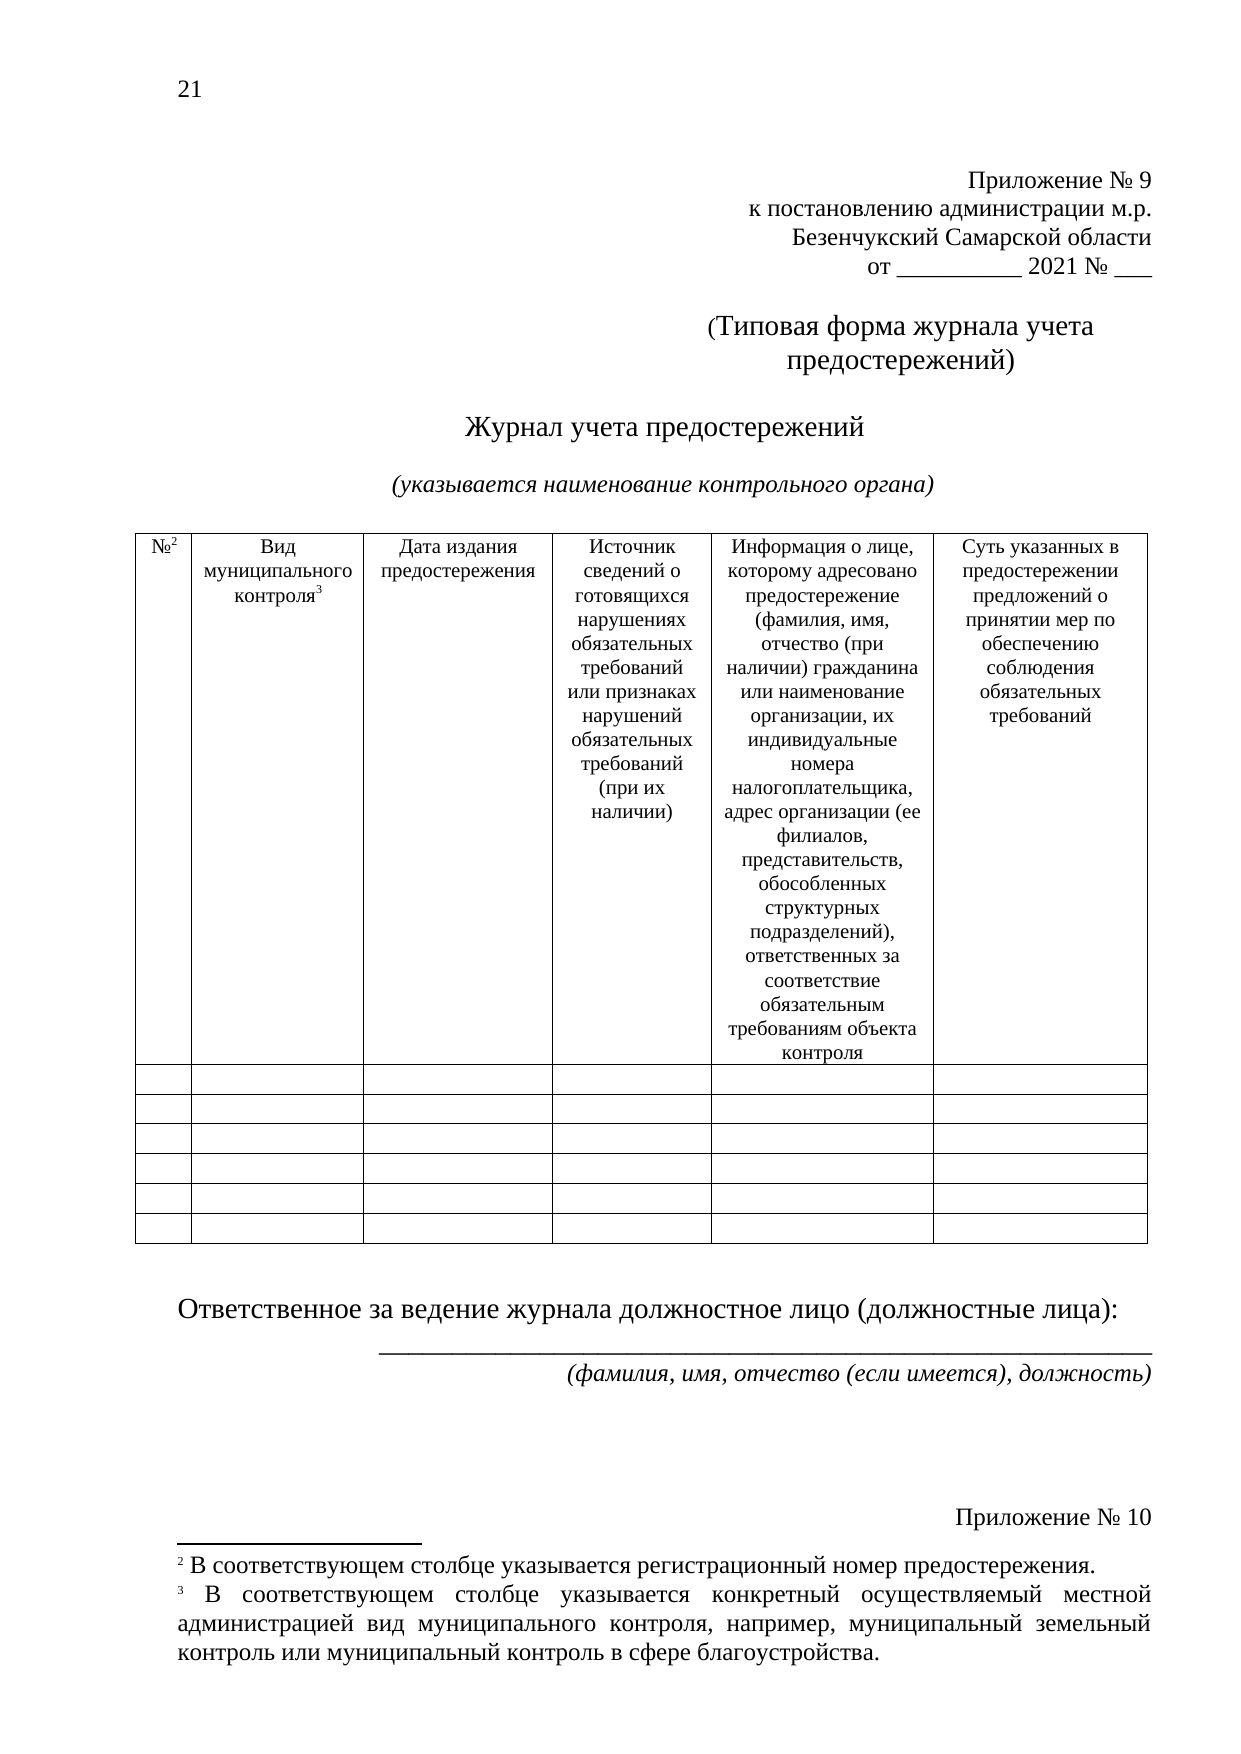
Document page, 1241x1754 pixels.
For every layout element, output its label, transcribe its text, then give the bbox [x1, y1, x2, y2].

table_header Дата издания предостережения [364, 534, 552, 1064]
text Журнал учета предостережений [177, 409, 1152, 443]
table_cell [553, 1154, 711, 1183]
table_cell [364, 1184, 552, 1213]
table_cell [934, 1065, 1147, 1093]
table_cell [192, 1154, 363, 1183]
table_cell [192, 1124, 363, 1153]
table_cell [364, 1065, 552, 1093]
text Приложение № 10 [650, 1502, 1152, 1530]
table_cell [192, 1095, 363, 1123]
text (фамилия, имя, отчество (если имеется), должность) [177, 1358, 1152, 1387]
text _____________________________________________________ [177, 1324, 1152, 1358]
table_cell [712, 1065, 933, 1093]
table_cell [934, 1095, 1147, 1123]
table_cell [712, 1154, 933, 1183]
table_cell [192, 1214, 363, 1242]
table_cell [934, 1184, 1147, 1213]
table_cell [934, 1124, 1147, 1153]
table_cell [553, 1124, 711, 1153]
table_cell [192, 1184, 363, 1213]
table_header № [136, 534, 191, 1064]
table_cell [712, 1184, 933, 1213]
text к постановлению администрации м.р. Безенчукский Самарской области [650, 193, 1152, 251]
table_cell [364, 1124, 552, 1153]
table_header Суть указанных в предостережении предложений о принятии мер по обеспечению соблюдения обязательных требований [934, 534, 1147, 1064]
table_cell [553, 1065, 711, 1093]
table_cell [136, 1184, 191, 1213]
text (Типовая форма журнала учета предостережений) [650, 308, 1152, 376]
table_cell [136, 1154, 191, 1183]
table_cell [712, 1124, 933, 1153]
text от __________ 2021 № ___ [650, 251, 1152, 280]
table_cell [712, 1095, 933, 1123]
table_cell [553, 1095, 711, 1123]
table_cell (указывается наименование контрольного органа) [176, 466, 1150, 500]
table_cell [553, 1184, 711, 1213]
table_cell [136, 1124, 191, 1153]
table_cell [934, 1154, 1147, 1183]
table_cell [553, 1214, 711, 1242]
table_cell [192, 1065, 363, 1093]
table_cell [364, 1095, 552, 1123]
table_cell [364, 1214, 552, 1242]
text Ответственное за ведение журнала должностное лицо (должностные лица): [177, 1291, 1152, 1324]
table_header Источник сведений о готовящихся нарушениях обязательных требований или признаках нарушений обязательных требований (при их наличии) [553, 534, 711, 1064]
table_cell [136, 1214, 191, 1242]
table_cell [934, 1214, 1147, 1242]
table_header Информация о лице, которому адресовано предостережение (фамилия, имя, отчество (при наличии) гражданина или наименование организации, их индивидуальные номера налогоплательщика, адрес организации (ее филиалов, представительств, обособленных структурных подразделений), ответственных за соответствие обязательным требованиям объекта контроля [712, 534, 933, 1064]
table_cell [712, 1214, 933, 1242]
table_header Вид муниципального контроля [192, 534, 363, 1064]
table_cell [136, 1065, 191, 1093]
table_cell [136, 1095, 191, 1123]
table_cell [364, 1154, 552, 1183]
text Приложение № 9 [650, 165, 1152, 193]
